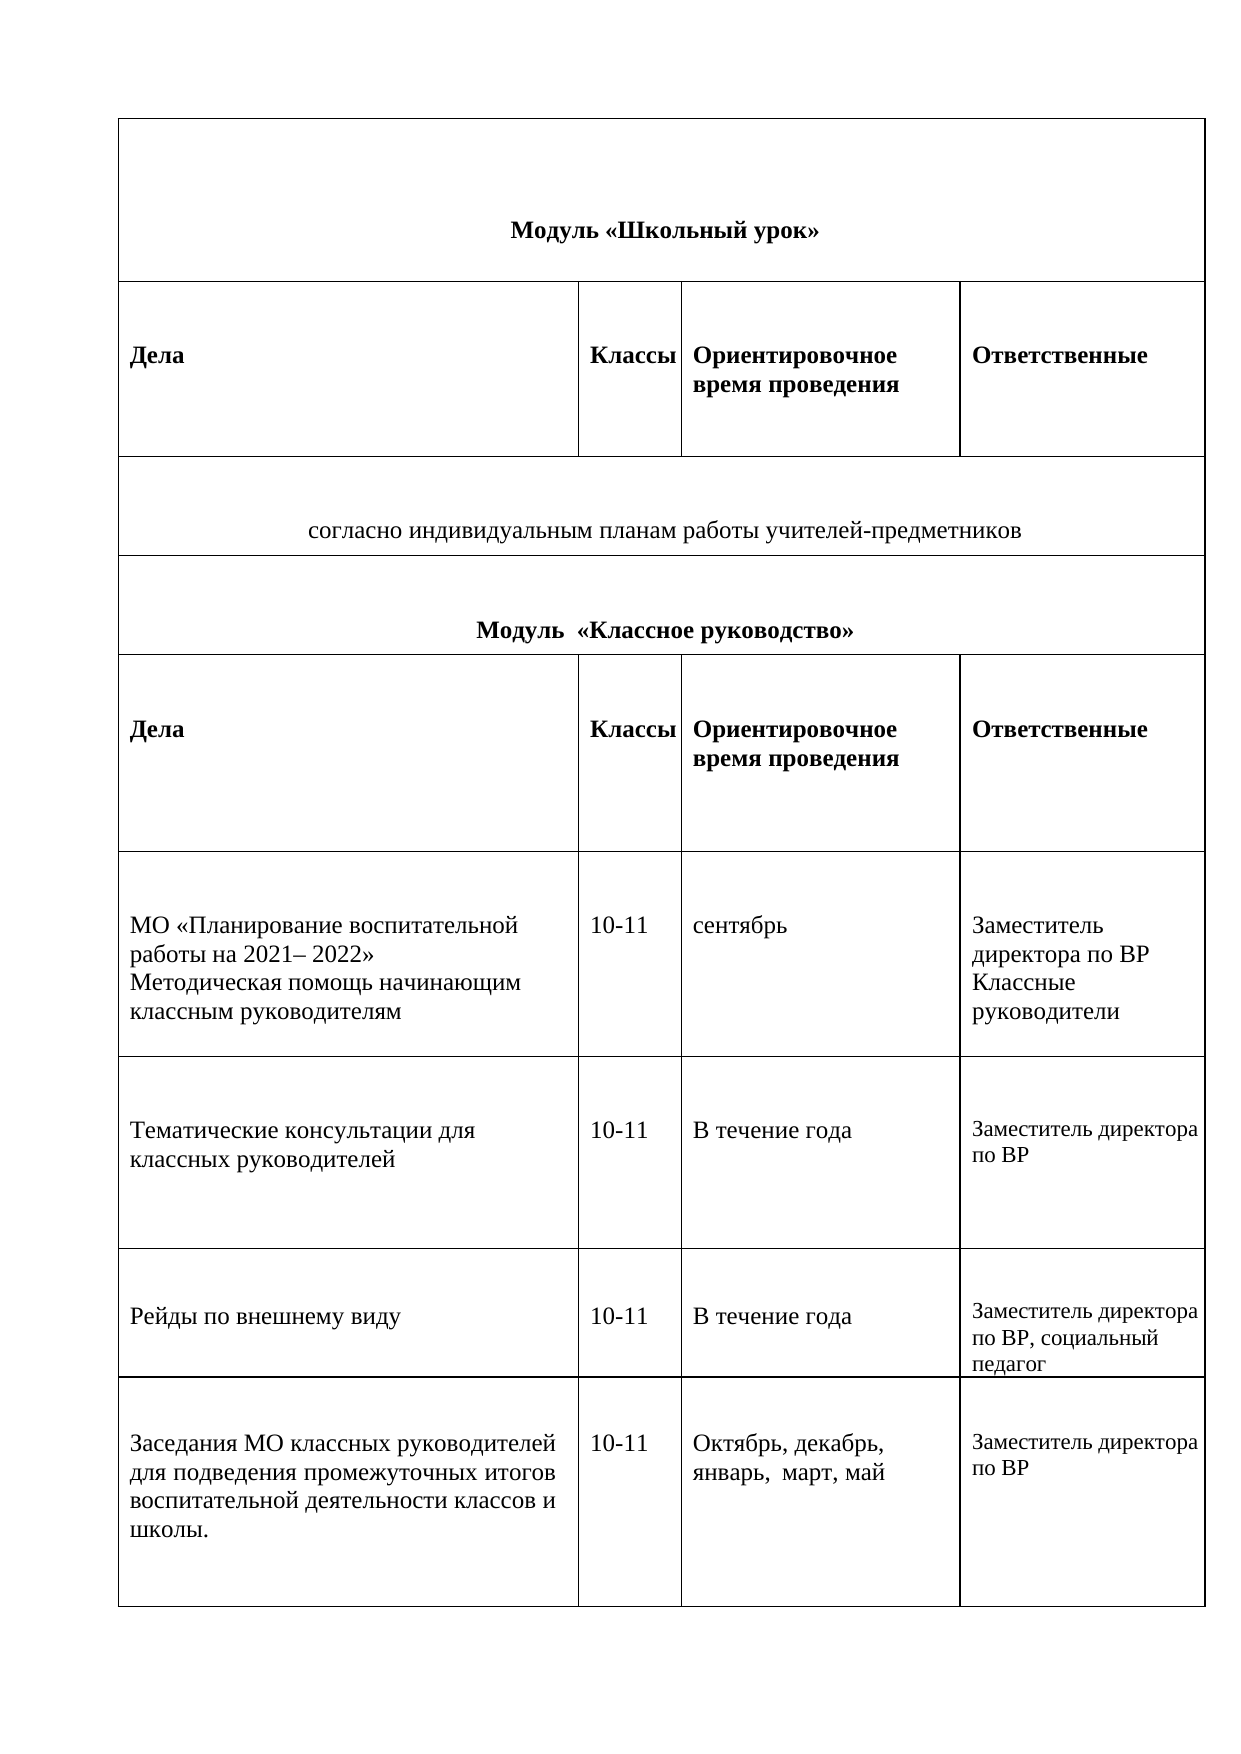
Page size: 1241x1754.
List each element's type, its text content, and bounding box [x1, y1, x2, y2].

table_cell Заместитель директора по ВР Классные руководители [961, 852, 1204, 1056]
table_cell Заместитель директора по ВР [961, 1057, 1204, 1247]
table_cell Дела [119, 655, 578, 851]
table_cell Рейды по внешнему виду [119, 1249, 578, 1376]
table_cell Ориентировочное время проведения [682, 655, 959, 851]
table_cell согласно индивидуальным планам работы учителей-предметников [119, 457, 1204, 555]
table_cell 10-11 [579, 852, 681, 1056]
table_cell Модуль «Классное руководство» [119, 556, 1204, 654]
table_cell Заместитель директора по ВР, социальный педагог [961, 1249, 1204, 1376]
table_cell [961, 1378, 1204, 1606]
table_cell 10-11 [579, 1249, 681, 1376]
table_cell Ответственные [961, 655, 1204, 851]
table_cell Дела [119, 282, 578, 456]
table_cell Модуль «Школьный урок» [119, 119, 1204, 281]
table_cell сентябрь [682, 852, 959, 1056]
table_cell Ориентировочное время проведения [682, 282, 959, 456]
table_cell Заседания МО классных руководителей для подведения промежуточных итогов воспитательной деятельности классов и школы. [119, 1378, 578, 1606]
table_cell 10-11 [579, 1057, 681, 1247]
table_cell МО «Планирование воспитательной работы на 2021– 2022» Методическая помощь начинающим классным руководителям [119, 852, 578, 1056]
table_cell В течение года [682, 1057, 959, 1247]
table_cell 10-11 [579, 1378, 681, 1606]
table_cell Тематические консультации для классных руководителей [119, 1057, 578, 1247]
table_cell Классы [579, 655, 681, 851]
table_cell В течение года [682, 1249, 959, 1376]
table_cell Ответственные [961, 282, 1204, 456]
table_cell Октябрь, декабрь, январь, март, май [682, 1378, 959, 1606]
table_cell Классы [579, 282, 681, 456]
